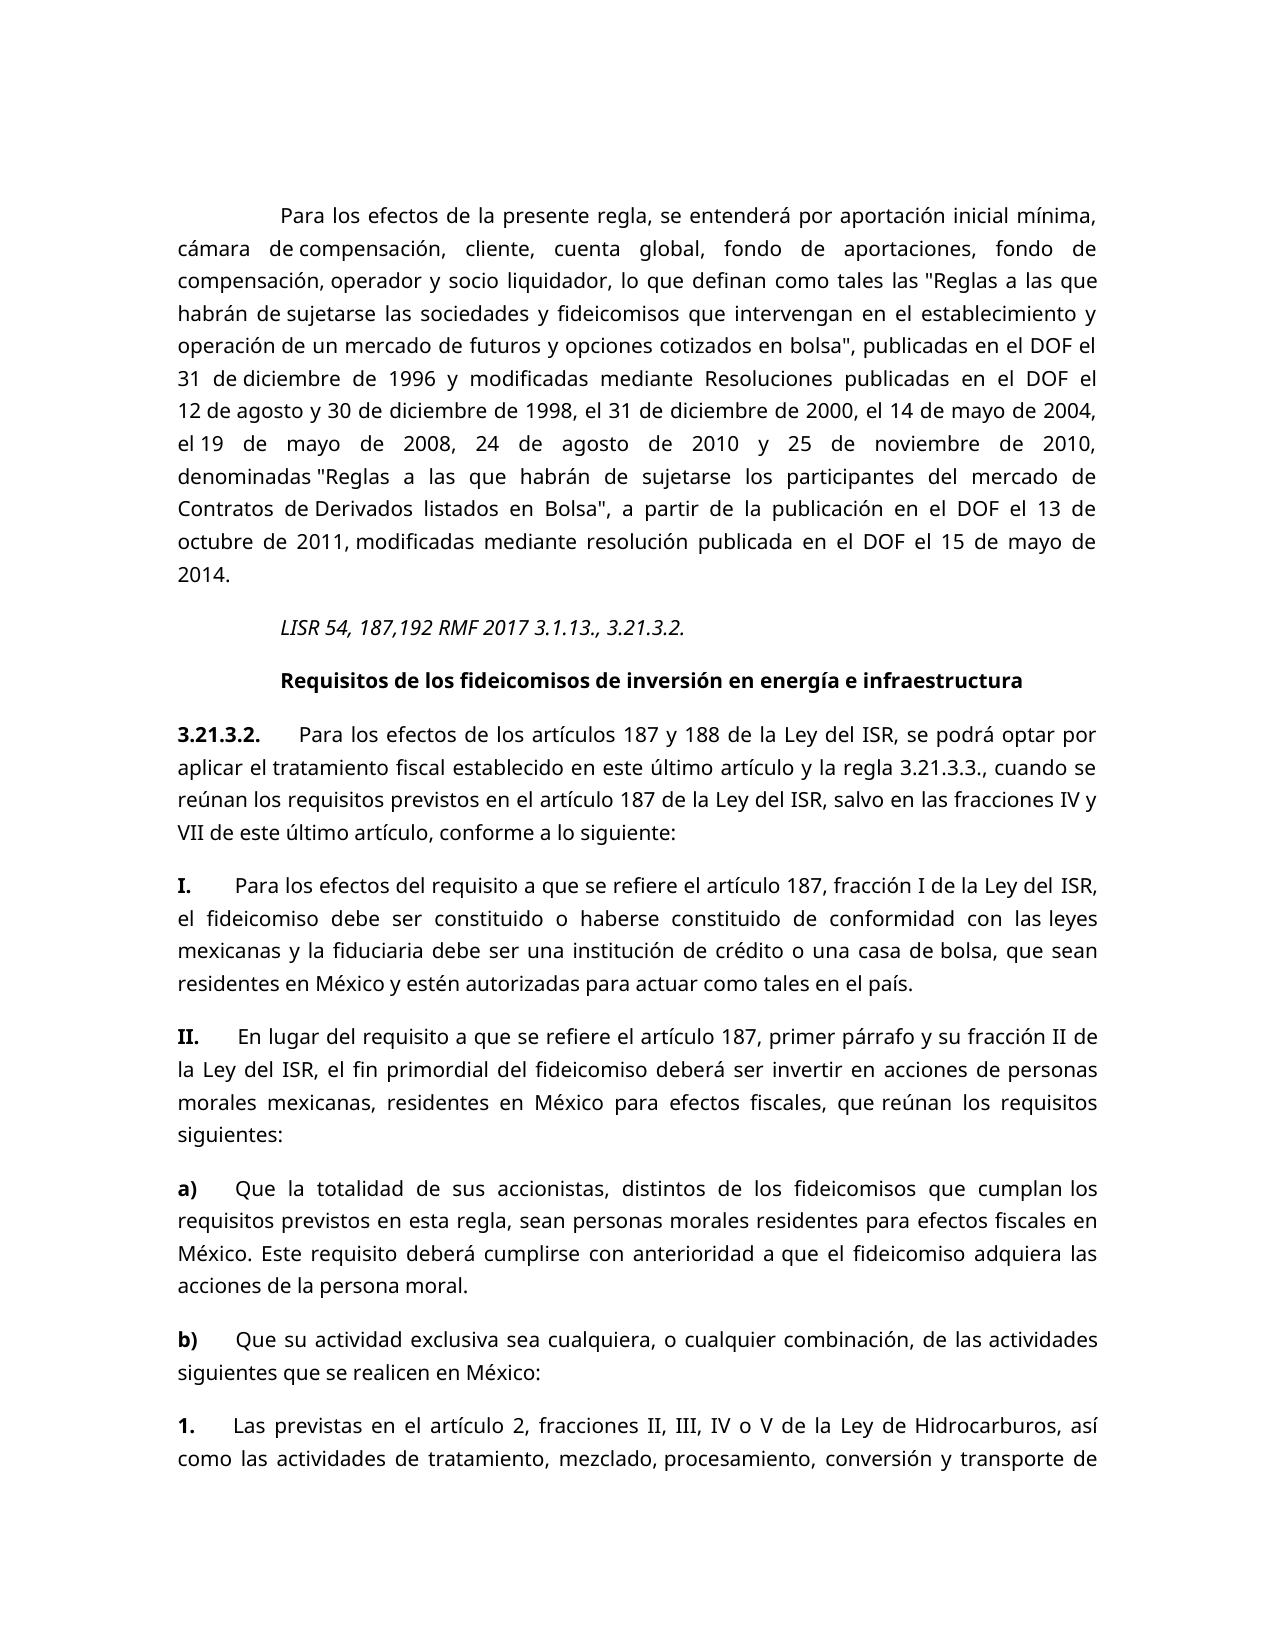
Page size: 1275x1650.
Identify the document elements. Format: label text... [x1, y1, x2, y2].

text I. Para los efectos del requisito a que se refiere el artículo 187, fracción I de la Ley del ISR, el fideicomiso debe ser constituido o haberse constituido de conformidad con las leyes mexicanas y la fiduciaria debe ser una institución de crédito o una casa de bolsa, que sean residentes en México y estén autorizadas para actuar como tales en el país. [177, 871, 1098, 997]
text LISR 54, 187,192 RMF 2017 3.1.13., 3.21.3.2. [177, 613, 1098, 642]
text a) Que la totalidad de sus accionistas, distintos de los fideicomisos que cumplan los requisitos previstos en esta regla, sean personas morales residentes para efectos fiscales en México. Este requisito deberá cumplirse con anterioridad a que el fideicomiso adquiera las acciones de la persona moral. [177, 1174, 1098, 1300]
text Requisitos de los fideicomisos de inversión en energía e infraestructura [177, 667, 1098, 695]
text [177, 1411, 1098, 1472]
text b) Que su actividad exclusiva sea cualquiera, o cualquier combinación, de las actividades siguientes que se realicen en México: [177, 1325, 1098, 1386]
text II. En lugar del requisito a que se refiere el artículo 187, primer párrafo y su fracción II de la Ley del ISR, el fin primordial del fideicomiso deberá ser invertir en acciones de personas morales mexicanas, residentes en México para efectos fiscales, que reúnan los requisitos siguientes: [177, 1022, 1098, 1149]
text 3.21.3.2. Para los efectos de los artículos 187 y 188 de la Ley del ISR, se podrá optar por aplicar el tratamiento fiscal establecido en este último artículo y la regla 3.21.3.3., cuando se reúnan los requisitos previstos en el artículo 187 de la Ley del ISR, salvo en las fracciones IV y VII de este último artículo, conforme a lo siguiente: [177, 720, 1098, 846]
text Para los efectos de la presente regla, se entenderá por aportación inicial mínima, cámara de compensación, cliente, cuenta global, fondo de aportaciones, fondo de compensación, operador y socio liquidador, lo que definan como tales las "Reglas a las que habrán de sujetarse las sociedades y fideicomisos que intervengan en el establecimiento y operación de un mercado de futuros y opciones cotizados en bolsa", publicadas en el DOF el 31 de diciembre de 1996 y modificadas mediante Resoluciones publicadas en el DOF el 12 de agosto y 30 de diciembre de 1998, el 31 de diciembre de 2000, el 14 de mayo de 2004, el 19 de mayo de 2008, 24 de agosto de 2010 y 25 de noviembre de 2010, denominadas "Reglas a las que habrán de sujetarse los participantes del mercado de Contratos de Derivados listados en Bolsa", a partir de la publicación en el DOF el 13 de octubre de 2011, modificadas mediante resolución publicada en el DOF el 15 de mayo de 2014. [177, 201, 1098, 588]
